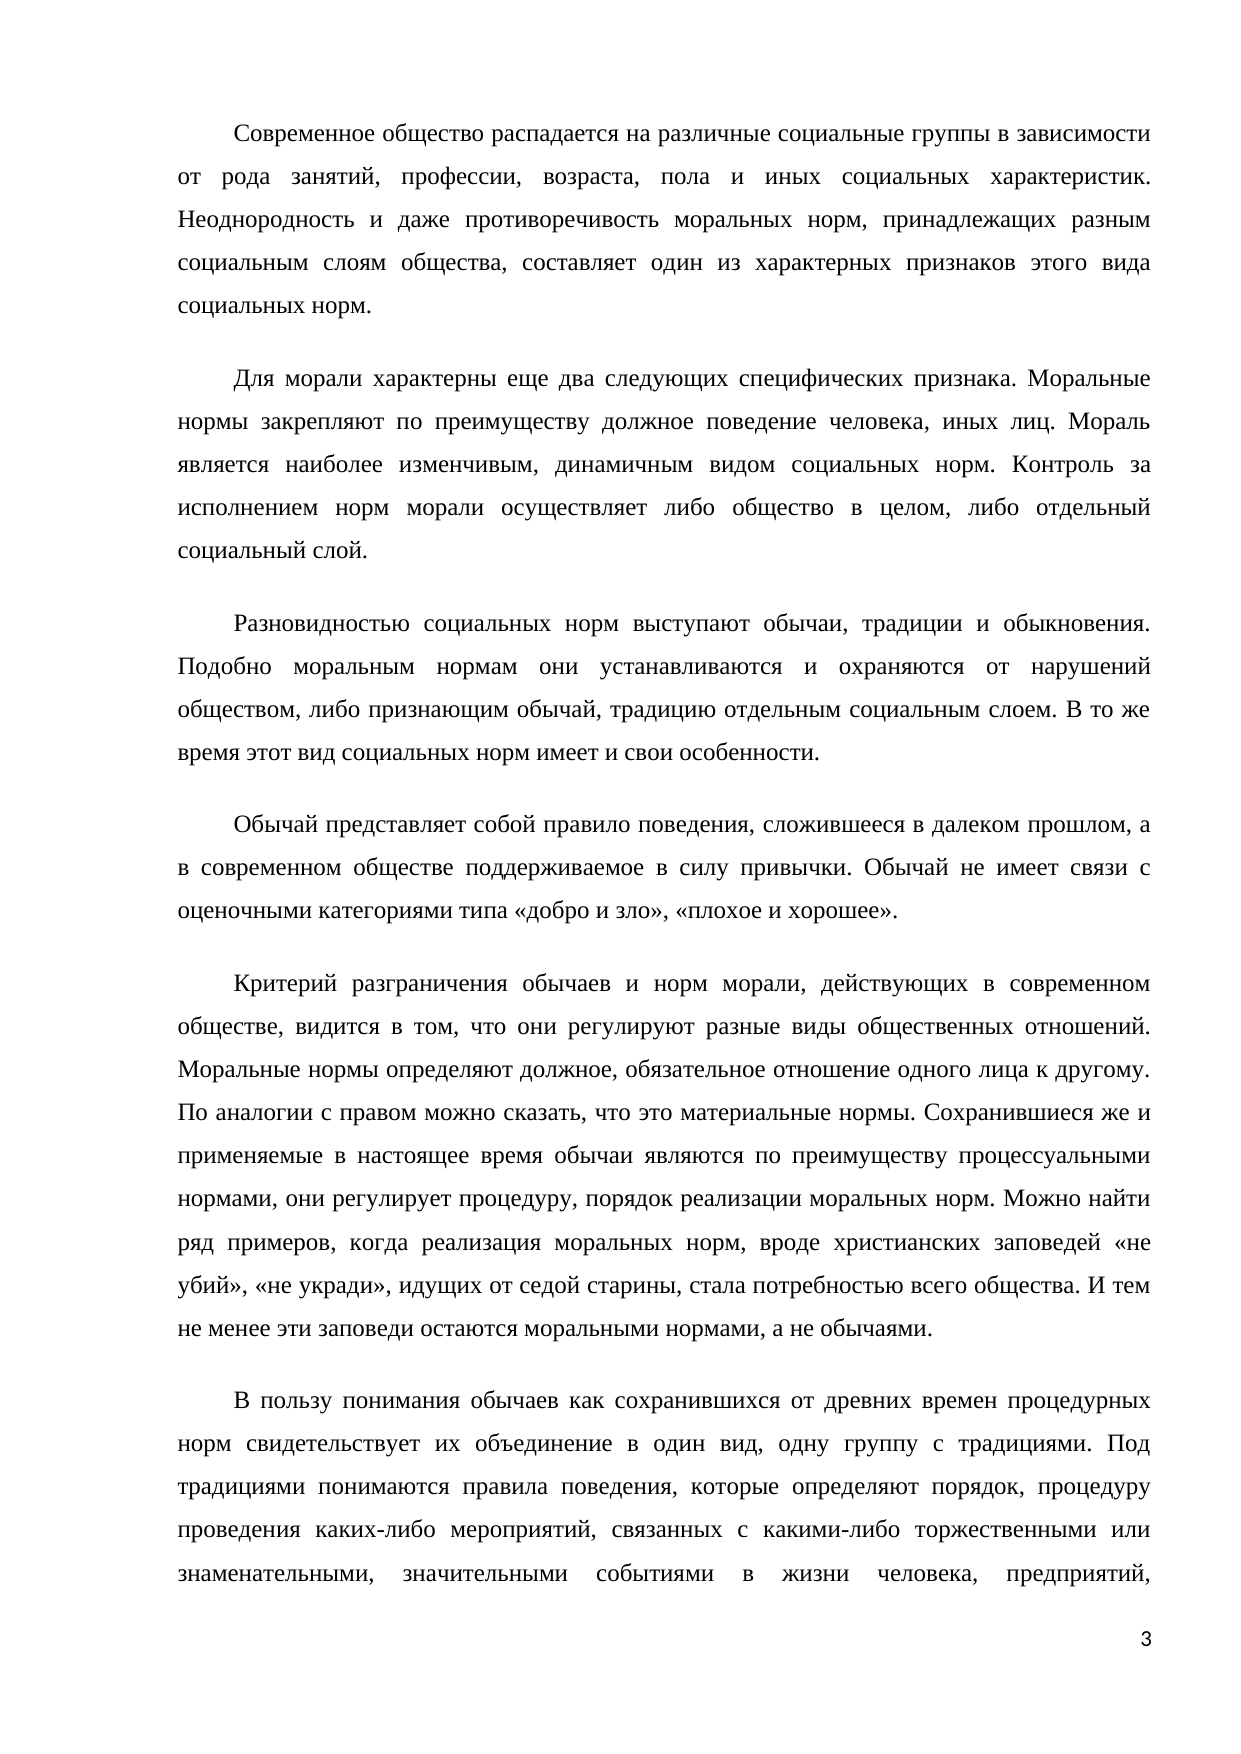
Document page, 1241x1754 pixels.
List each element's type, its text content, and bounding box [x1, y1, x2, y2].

text Для морали характерны еще два следующих специфических признака. Моральные нормы закрепляют по преимуществу должное поведение человека, иных лиц. Мораль является наиболее изменчивым, динамичным видом социальных норм. Контроль за исполнением норм морали осуществляет либо общество в целом, либо отдельный социальный слой. [177, 363, 1152, 564]
text Современное общество распадается на различные социальные группы в зависимости от рода занятий, профессии, возраста, пола и иных социальных характеристик. Неоднородность и даже противоречивость моральных норм, принадлежащих разным социальным слоям общества, составляет один из характерных признаков этого вида социальных норм. [177, 118, 1152, 319]
text Обычай представляет собой правило поведения, сложившееся в далеком прошлом, а в современном обществе поддерживаемое в силу привычки. Обычай не имеет связи с оценочными категориями типа «добро и зло», «плохое и хорошее». [177, 809, 1152, 924]
text Критерий разграничения обычаев и норм морали, действующих в современном обществе, видится в том, что они регулируют разные виды общественных отношений. Моральные нормы определяют должное, обязательное отношение одного лица к другому. По аналогии с правом можно сказать, что это материальные нормы. Сохранившиеся же и применяемые в настоящее время обычаи являются по преимуществу процессуальными нормами, они регулирует процедуру, порядок реализации моральных норм. Можно найти ряд примеров, когда реализация моральных норм, вроде христианских заповедей «не убий», «не укради», идущих от седой старины, стала потребностью всего общества. И тем не менее эти заповеди остаются моральными нормами, а не обычаями. [177, 968, 1152, 1342]
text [177, 1385, 1152, 1586]
text Разновидностью социальных норм выступают обычаи, традиции и обыкновения. Подобно моральным нормам они устанавливаются и охраняются от нарушений обществом, либо признающим обычай, традицию отдельным социальным слоем. В то же время этот вид социальных норм имеет и свои особенности. [177, 608, 1152, 766]
